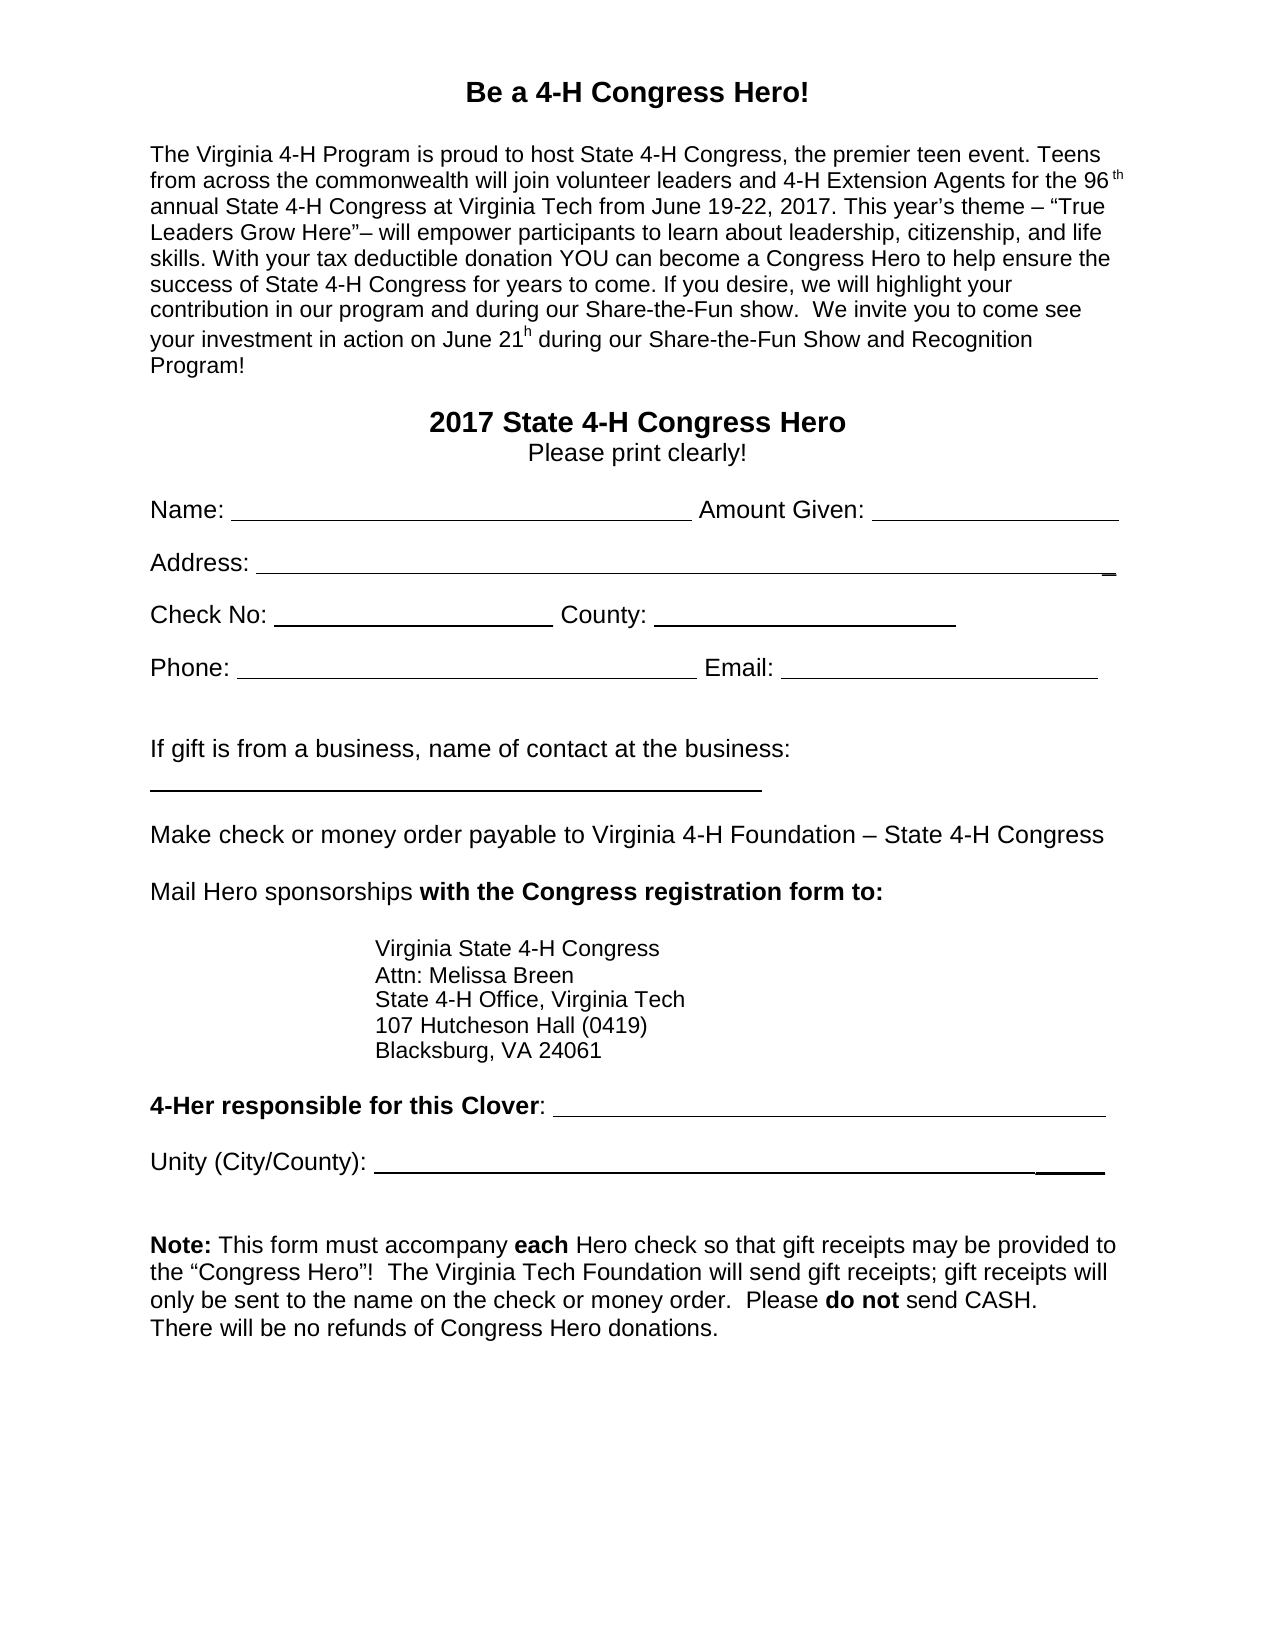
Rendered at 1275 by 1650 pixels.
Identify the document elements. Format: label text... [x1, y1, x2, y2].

text Note: This form must accompany each Hero check so that gift receipts may be provided to the “Congress Hero”! The Virginia Tech Foundation will send gift receipts; gift receipts will only be sent to the name on the check or money order. Please do not send CASH. [150, 1231, 1117, 1313]
text Phone: Email: [150, 653, 1135, 681]
text Unity (City/County): _____ [150, 1148, 1135, 1175]
text Please print clearly! [524, 438, 750, 467]
text Attn: Melissa Breen [375, 962, 1135, 988]
text 4-Her responsible for this Clover: [150, 1092, 1135, 1119]
text Mail Hero sponsorships with the Congress registration form to: [150, 877, 1135, 906]
text There will be no refunds of Congress Hero donations. [150, 1313, 1135, 1341]
text Be a 4-H Congress Hero! [461, 74, 814, 108]
text Check No: County: [150, 601, 1135, 628]
text Virginia State 4-H Congress [375, 935, 1135, 961]
text The Virginia 4-H Program is proud to host State 4-H Congress, the premier teen event. Teens from across the commonwealth will join volunteer leaders and 4-H Extension Agents for the 96 th annual State 4-H Congress at Virginia Tech from June 19-22, 2017. This year’s theme – “True Leaders Grow Here”– will empower participants to learn about leadership, citizenship, and life skills. With your tax deductible donation YOU can become a Congress Hero to help ensure the success of State 4-H Congress for years to come. If you desire, we will highlight your contribution in our program and during our Share-the-Fun show. We invite you to come see your investment in action on June 21h during our Share-the-Fun Show and Recognition Program! [150, 142, 1128, 379]
text Name: Amount Given: [150, 496, 1135, 523]
text 2017 State 4-H Congress Hero [425, 405, 850, 438]
text Make check or money order payable to Virginia 4-H Foundation – State 4-H Congress [150, 820, 1135, 849]
text 107 Hutcheson Hall (0419) Blacksburg, VA 24061 [375, 1013, 651, 1063]
text Address: _ [150, 548, 1135, 576]
text If gift is from a business, name of contact at the business: [150, 735, 1135, 762]
text State 4-H Office, Virginia Tech [375, 988, 1135, 1013]
